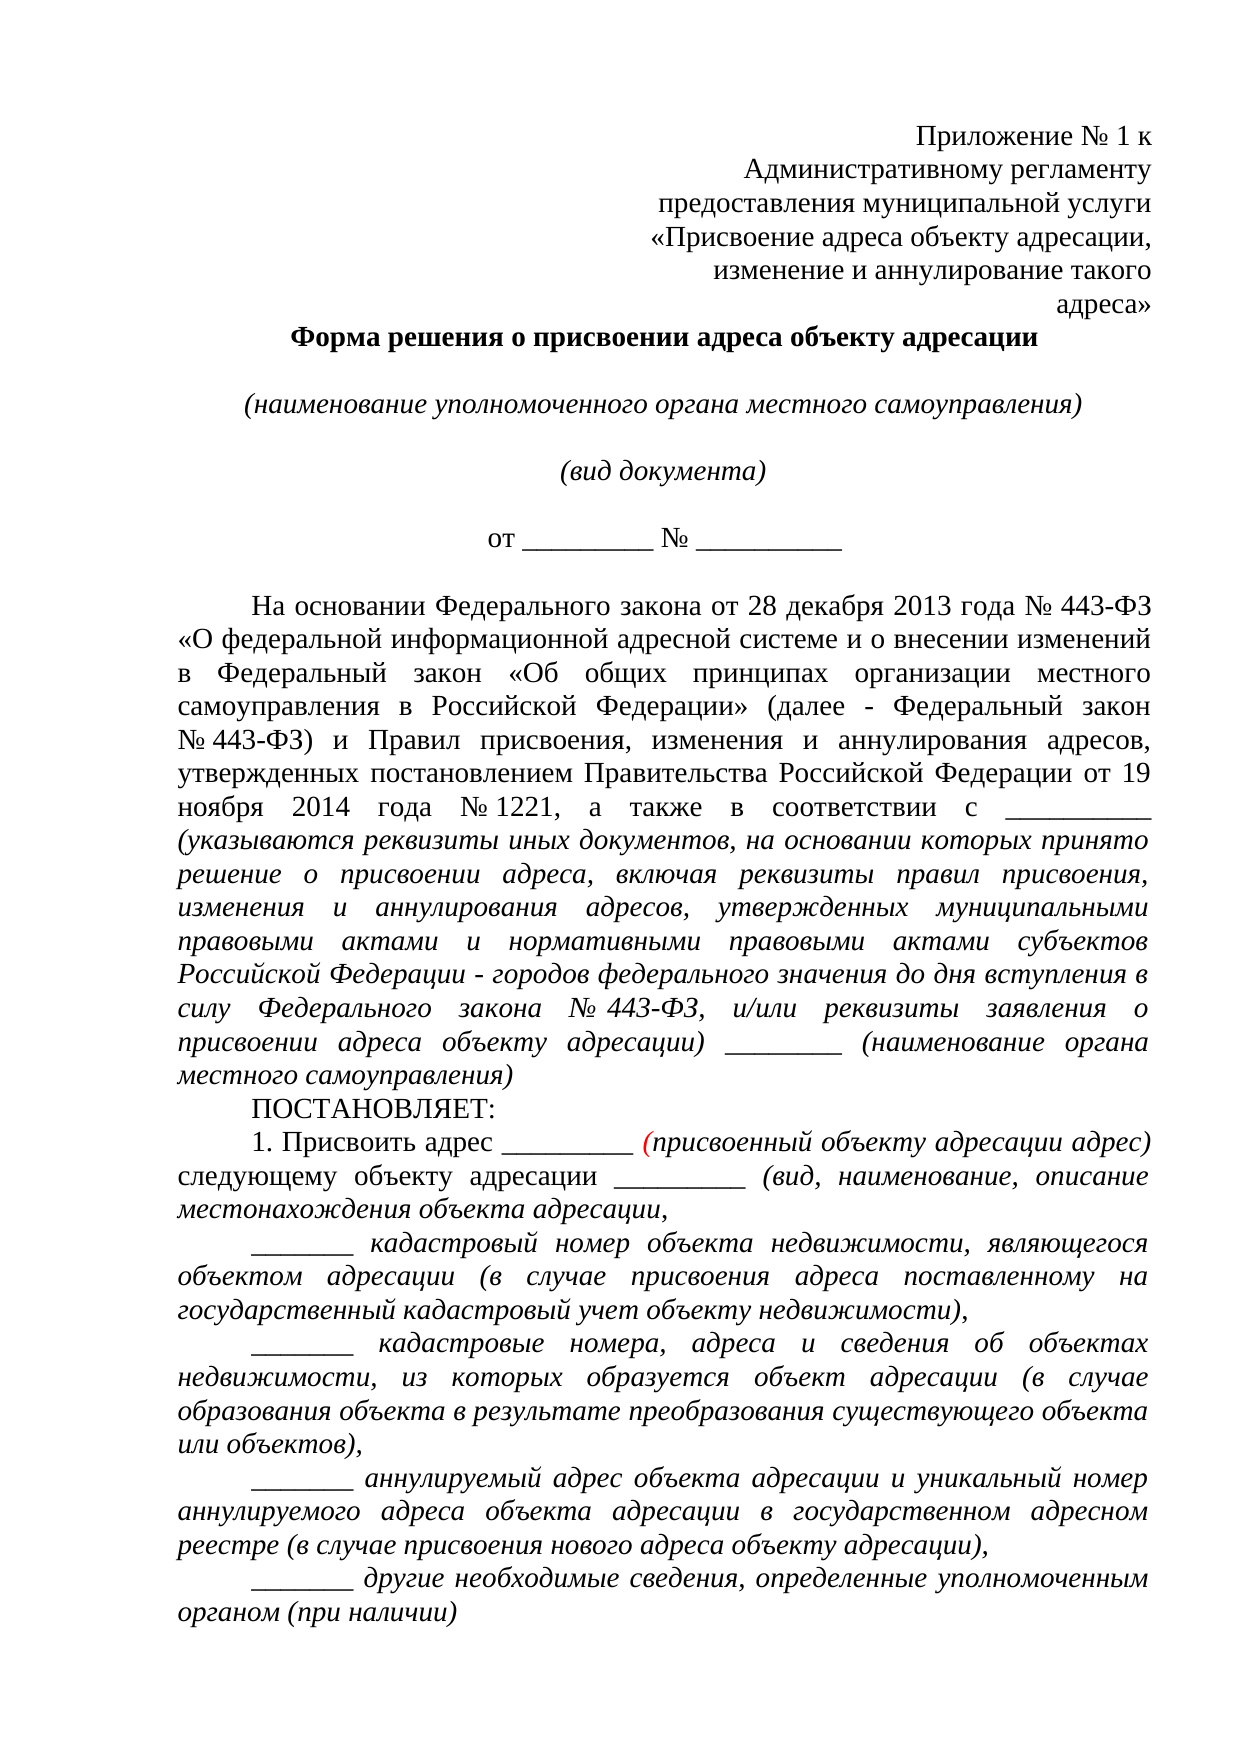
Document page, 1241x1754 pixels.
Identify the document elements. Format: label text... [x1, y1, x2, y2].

text _______ кадастровый номер объекта недвижимости, являющегося объектом адресации (в случае присвоения адреса поставленному на государственный кадастровый учет объекту недвижимости), [177, 1225, 1152, 1326]
text (наименование уполномоченного органа местного самоуправления) [177, 386, 1152, 420]
text 1. Присвоить адрес _________ (присвоенный объекту адресации адрес) следующему объекту адресации _________ (вид, наименование, описание местонахождения объекта адресации, [177, 1124, 1152, 1225]
text от _________ № __________ [177, 521, 1152, 554]
text _______ другие необходимые сведения, определенные уполномоченным органом (при наличии) [177, 1560, 1152, 1627]
text На основании Федерального закона от 28 декабря 2013 года № 443-ФЗ «О федеральной информационной адресной системе и о внесении изменений в Федеральный закон «Об общих принципах организации местного самоуправления в Российской Федерации» (далее - Федеральный закон № 443-ФЗ) и Правил присвоения, изменения и аннулирования адресов, утвержденных постановлением Правительства Российской Федерации от 19 ноября 2014 года № 1221, а также в соответствии с __________ (указываются реквизиты иных документов, на основании которых принято решение о присвоении адреса, включая реквизиты правил присвоения, изменения и аннулирования адресов, утвержденных муниципальными правовыми актами и нормативными правовыми актами субъектов Российской Федерации - городов федерального значения до дня вступления в силу Федерального закона № 443-ФЗ, и/или реквизиты заявления о присвоении адреса объекту адресации) ________ (наименование органа местного самоуправления) [177, 588, 1152, 1091]
text ПОСТАНОВЛЯЕТ: [177, 1091, 1152, 1124]
text Форма решения о присвоении адреса объекту адресации [177, 319, 1152, 353]
text _______ аннулируемый адрес объекта адресации и уникальный номер аннулируемого адреса объекта адресации в государственном адресном реестре (в случае присвоения нового адреса объекту адресации), [177, 1460, 1152, 1560]
text Приложение № 1 к Административному регламенту предоставления муниципальной услуги «Присвоение адреса объекту адресации, изменение и аннулирование такого адреса» [650, 118, 1152, 319]
text _______ кадастровые номера, адреса и сведения об объектах недвижимости, из которых образуется объект адресации (в случае образования объекта в результате преобразования существующего объекта или объектов), [177, 1326, 1152, 1460]
text (вид документа) [177, 453, 1152, 487]
